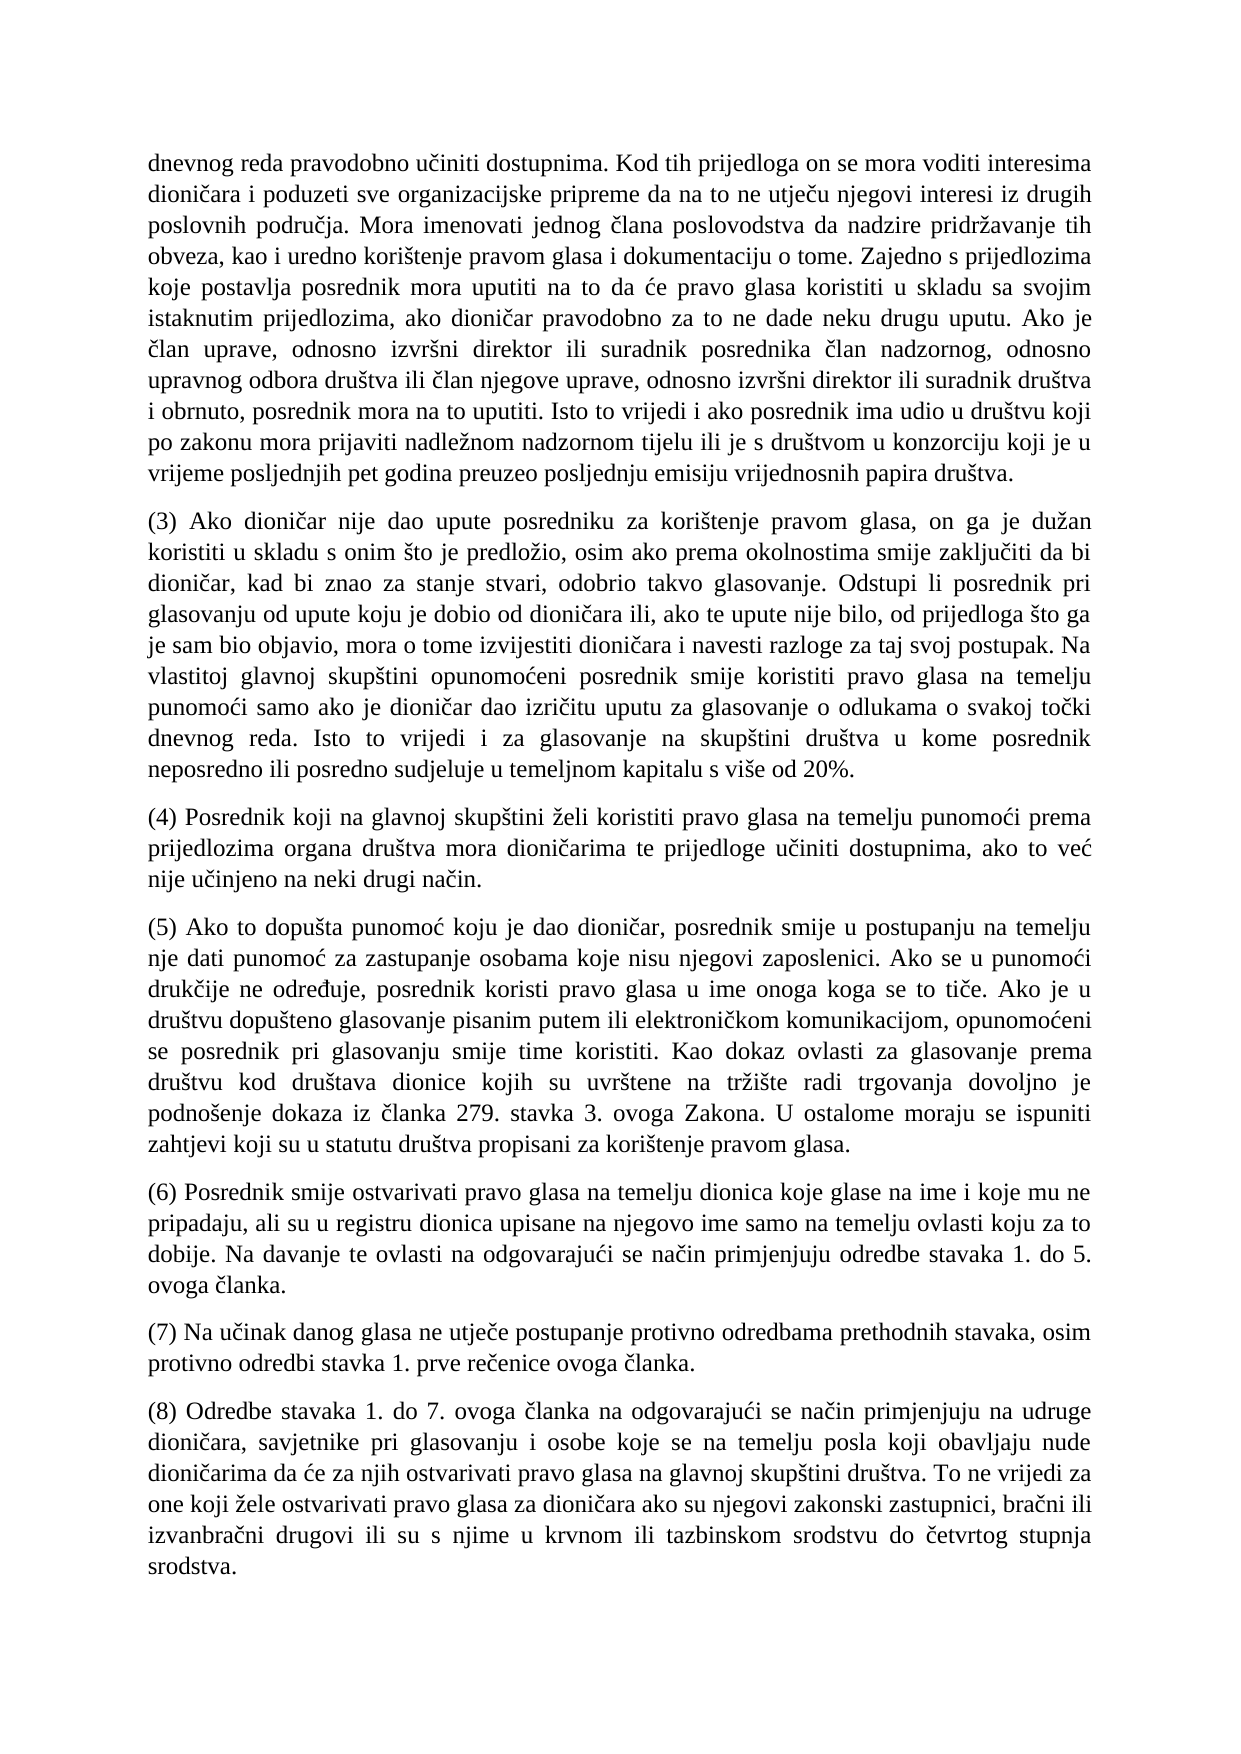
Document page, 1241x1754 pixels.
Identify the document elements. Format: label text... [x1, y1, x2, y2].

text (5) Ako to dopušta punomoć koju je dao dioničar, posrednik smije u postupanju na temelju nje dati punomoć za zastupanje osobama koje nisu njegovi zaposlenici. Ako se u punomoći drukčije ne određuje, posrednik koristi pravo glasa u ime onoga koga se to tiče. Ako je u društvu dopušteno glasovanje pisanim putem ili elektroničkom komunikacijom, opunomoćeni se posrednik pri glasovanju smije time koristiti. Kao dokaz ovlasti za glasovanje prema društvu kod društava dionice kojih su uvrštene na tržište radi trgovanja dovoljno je podnošenje dokaza iz članka 279. stavka 3. ovoga Zakona. U ostalome moraju se ispuniti zahtjevi koji su u statutu društva propisani za korištenje pravom glasa. [148, 912, 1093, 1158]
text (4) Posrednik koji na glavnoj skupštini želi koristiti pravo glasa na temelju punomoći prema prijedlozima organa društva mora dioničarima te prijedloge učiniti dostupnima, ako to već nije učinjeno na neki drugi način. [148, 802, 1093, 893]
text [148, 148, 1093, 487]
text (7) Na učinak danog glasa ne utječe postupanje protivno odredbama prethodnih stavaka, osim protivno odredbi stavka 1. prve rečenice ovoga članka. [148, 1317, 1093, 1377]
text (3) Ako dioničar nije dao upute posredniku za korištenje pravom glasa, on ga je dužan koristiti u skladu s onim što je predložio, osim ako prema okolnostima smije zaključiti da bi dioničar, kad bi znao za stanje stvari, odobrio takvo glasovanje. Odstupi li posrednik pri glasovanju od upute koju je dobio od dioničara ili, ako te upute nije bilo, od prijedloga što ga je sam bio objavio, mora o tome izvijestiti dioničara i navesti razloge za taj svoj postupak. Na vlastitoj glavnoj skupštini opunomoćeni posrednik smije koristiti pravo glasa na temelju punomoći samo ako je dioničar dao izričitu uputu za glasovanje o odlukama o svakoj točki dnevnog reda. Isto to vrijedi i za glasovanje na skupštini društva u kome posrednik neposredno ili posredno sudjeluje u temeljnom kapitalu s više od 20%. [148, 506, 1093, 783]
text (8) Odredbe stavaka 1. do 7. ovoga članka na odgovarajući se način primjenjuju na udruge dioničara, savjetnike pri glasovanju i osobe koje se na temelju posla koji obavljaju nude dioničarima da će za njih ostvarivati pravo glasa na glavnoj skupštini društva. To ne vrijedi za one koji žele ostvarivati pravo glasa za dioničara ako su njegovi zakonski zastupnici, bračni ili izvanbračni drugovi ili su s njime u krvnom ili tazbinskom srodstvu do četvrtog stupnja srodstva. [148, 1396, 1093, 1580]
text (6) Posrednik smije ostvarivati pravo glasa na temelju dionica koje glase na ime i koje mu ne pripadaju, ali su u registru dionica upisane na njegovo ime samo na temelju ovlasti koju za to dobije. Na davanje te ovlasti na odgovarajući se način primjenjuju odredbe stavaka 1. do 5. ovoga članka. [148, 1177, 1093, 1298]
